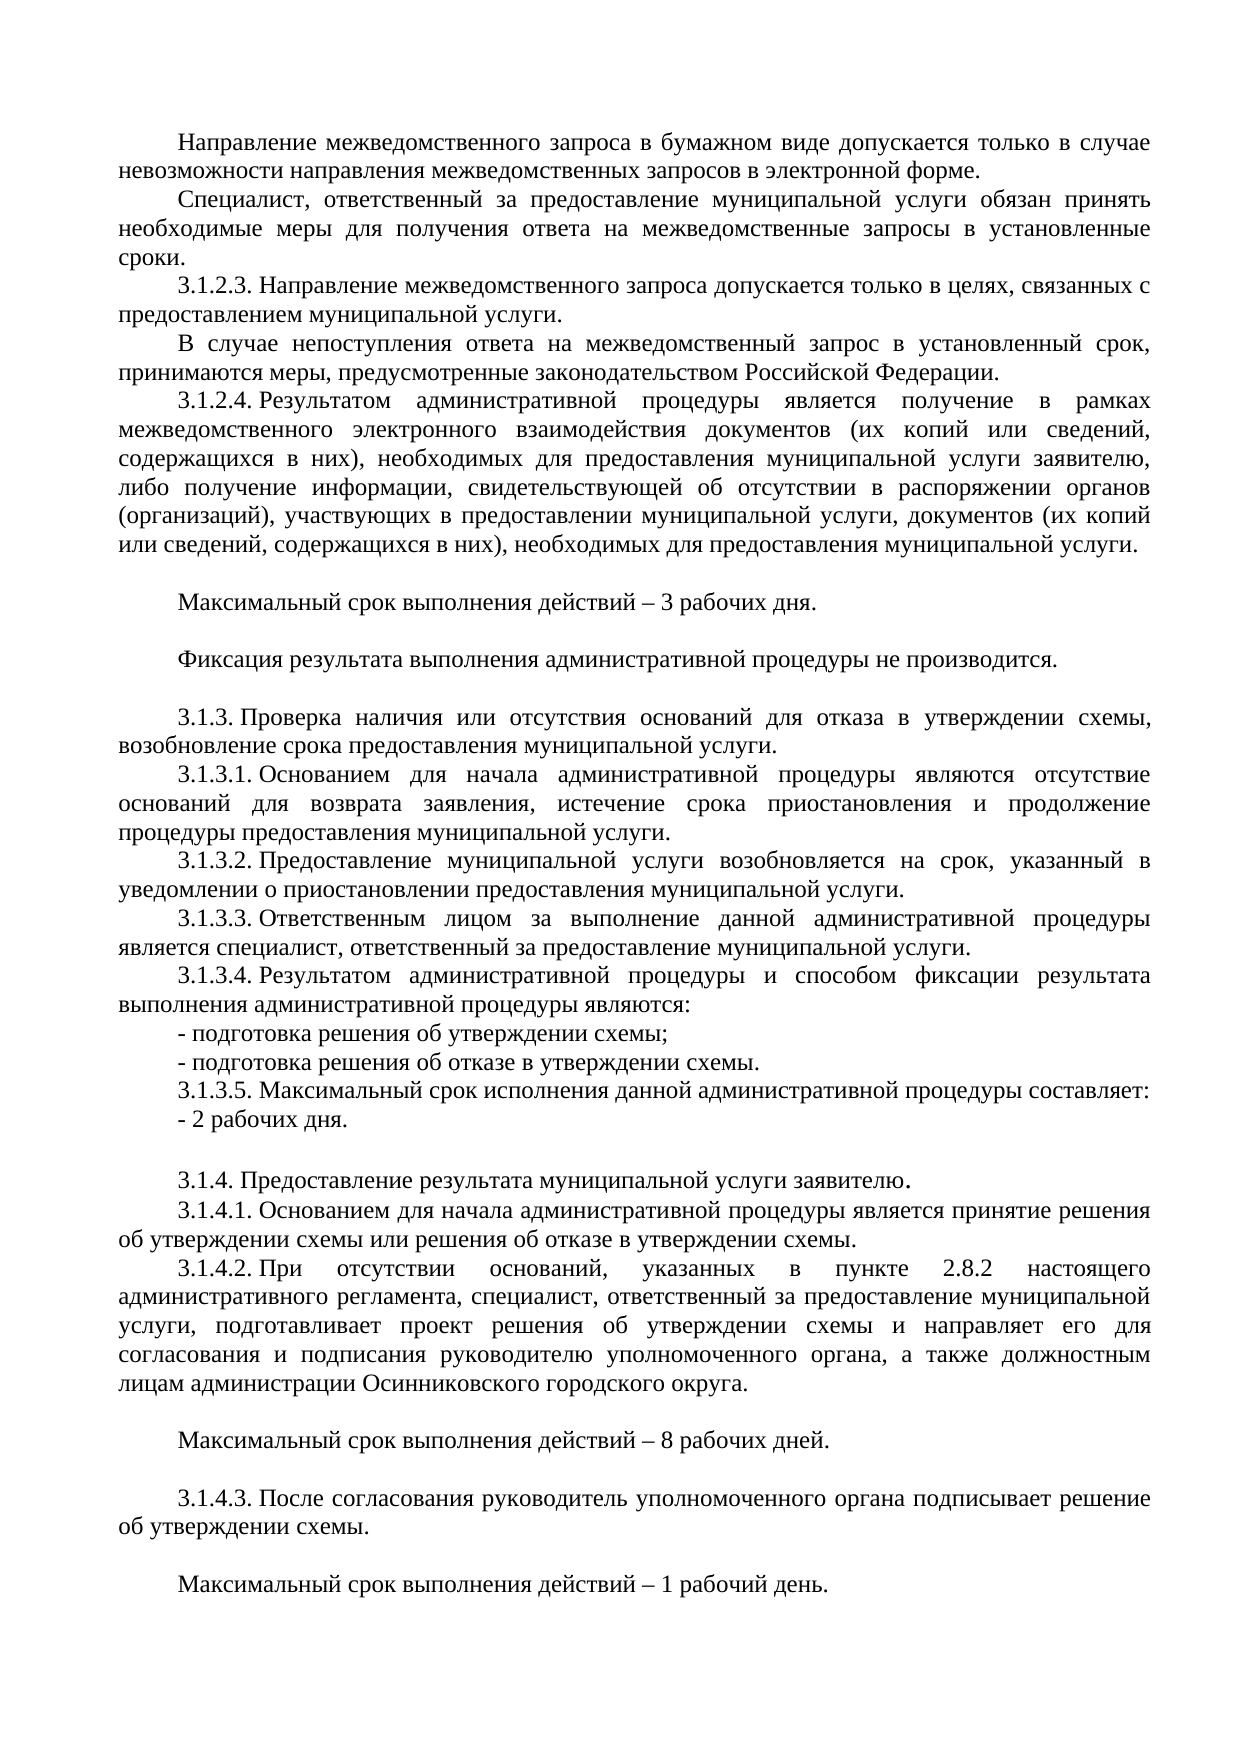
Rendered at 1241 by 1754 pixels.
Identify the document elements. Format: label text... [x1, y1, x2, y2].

text Максимальный срок выполнения действий – 1 рабочий день. [118, 1569, 1152, 1598]
text Направление межведомственного запроса в бумажном виде допускается только в случае невозможности направления межведомственных запросов в электронной форме. [118, 127, 1152, 184]
text 3.1.2.3. Направление межведомственного запроса допускается только в целях, связанных с предоставлением муниципальной услуги. [118, 270, 1152, 328]
text - подготовка решения об отказе в утверждении схемы. [118, 1047, 1152, 1075]
text Максимальный срок выполнения действий – 3 рабочих дня. [118, 587, 1152, 615]
text Специалист, ответственный за предоставление муниципальной услуги обязан принять необходимые меры для получения ответа на межведомственные запросы в установленные сроки. [118, 184, 1152, 270]
text - 2 рабочих дня. [118, 1104, 1152, 1133]
text Максимальный срок выполнения действий – 8 рабочих дней. [118, 1425, 1152, 1454]
text Фиксация результата выполнения административной процедуры не производится. [118, 644, 1152, 673]
text 3.1.3.1. Основанием для начала административной процедуры являются отсутствие оснований для возврата заявления, истечение срока приостановления и продолжение процедуры предоставления муниципальной услуги. [118, 759, 1152, 845]
text В случае непоступления ответа на межведомственный запрос в установленный срок, принимаются меры, предусмотренные законодательством Российской Федерации. [118, 328, 1152, 385]
text 3.1.2.4. Результатом административной процедуры является получение в рамках межведомственного электронного взаимодействия документов (их копий или сведений, содержащихся в них), необходимых для предоставления муниципальной услуги заявителю, либо получение информации, свидетельствующей об отсутствии в распоряжении органов (организаций), участвующих в предоставлении муниципальной услуги, документов (их копий или сведений, содержащихся в них), необходимых для предоставления муниципальной услуги. [118, 385, 1152, 558]
text 3.1.4.1. Основанием для начала административной процедуры является принятие решения об утверждении схемы или решения об отказе в утверждении схемы. [118, 1195, 1152, 1253]
text 3.1.3.2. Предоставление муниципальной услуги возобновляется на срок, указанный в уведомлении о приостановлении предоставления муниципальной услуги. [118, 845, 1152, 903]
text 3.1.3.5. Максимальный срок исполнения данной административной процедуры составляет: [118, 1075, 1152, 1104]
text 3.1.3.4. Результатом административной процедуры и способом фиксации результата выполнения административной процедуры являются: [118, 960, 1152, 1018]
text 3.1.3.3. Ответственным лицом за выполнение данной административной процедуры является специалист, ответственный за предоставление муниципальной услуги. [118, 903, 1152, 960]
text 3.1.4.2. При отсутствии оснований, указанных в пункте 2.8.2 настоящего административного регламента, специалист, ответственный за предоставление муниципальной услуги, подготавливает проект решения об утверждении схемы и направляет его для согласования и подписания руководителю уполномоченного органа, а также должностным лицам администрации Осинниковского городского округа. [118, 1253, 1152, 1396]
text 3.1.3. Проверка наличия или отсутствия оснований для отказа в утверждении схемы, возобновление срока предоставления муниципальной услуги. [118, 702, 1152, 759]
text 3.1.4.3. После согласования руководитель уполномоченного органа подписывает решение об утверждении схемы. [118, 1483, 1152, 1540]
text 3.1.4. Предоставление результата муниципальной услуги заявителю. [118, 1162, 1152, 1195]
text - подготовка решения об утверждении схемы; [118, 1018, 1152, 1047]
